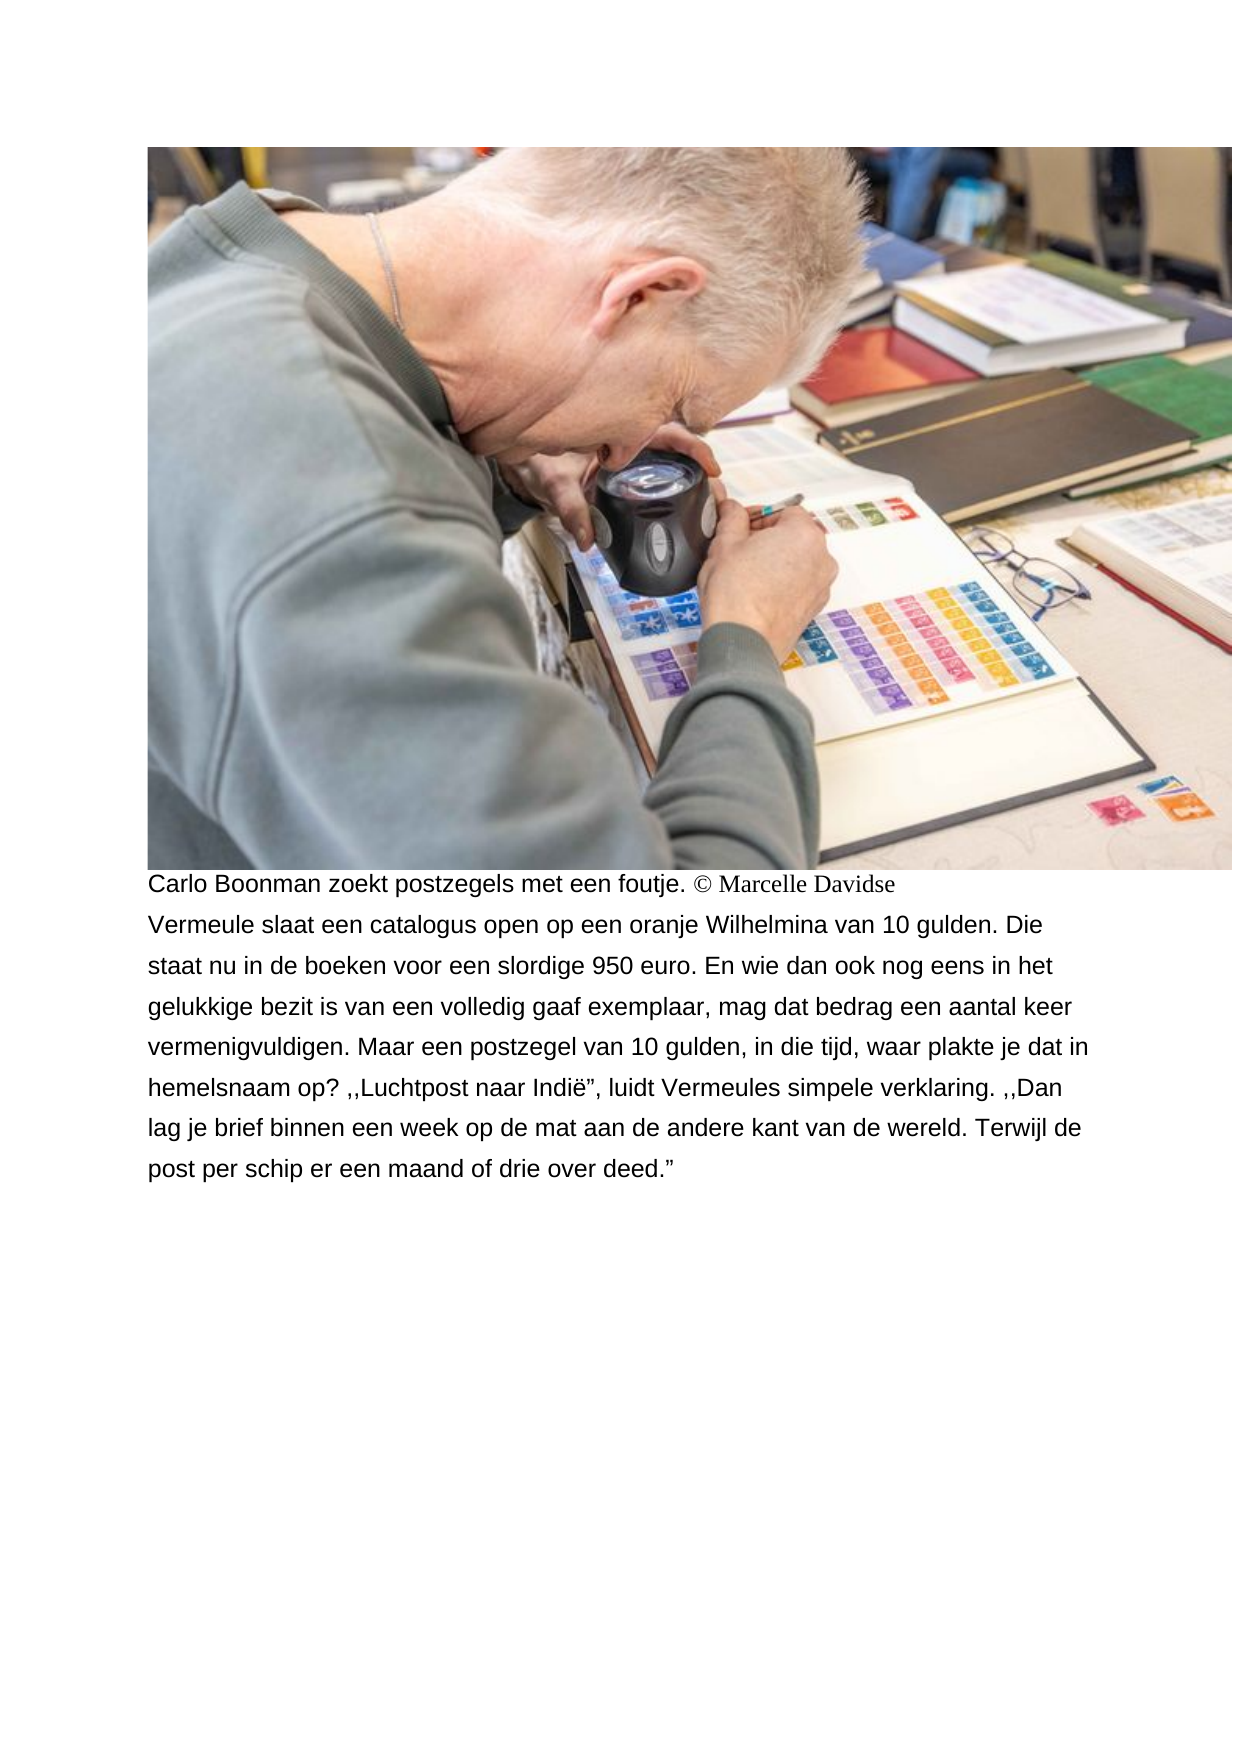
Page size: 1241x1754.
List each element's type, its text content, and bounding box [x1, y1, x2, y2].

text Vermeule slaat een catalogus open op een oranje Wilhelmina van 10 gulden. Die staat nu in de boeken voor een slordige 950 euro. En wie dan ook nog eens in het gelukkige bezit is van een volledig gaaf exemplaar, mag dat bedrag een aantal keer vermenigvuldigen. Maar een postzegel van 10 gulden, in die tijd, waar plakte je dat in hemelsnaam op? ,,Luchtpost naar Indië”, luidt Vermeules simpele verklaring. ,,Dan lag je brief binnen een week op de mat aan de andere kant van de wereld. Terwijl de post per schip er een maand of drie over deed.” [148, 898, 1093, 1183]
text Carlo Boonman zoekt postzegels met een foutje. © Marcelle Davidse [148, 870, 1093, 898]
picture [147, 147, 1232, 870]
